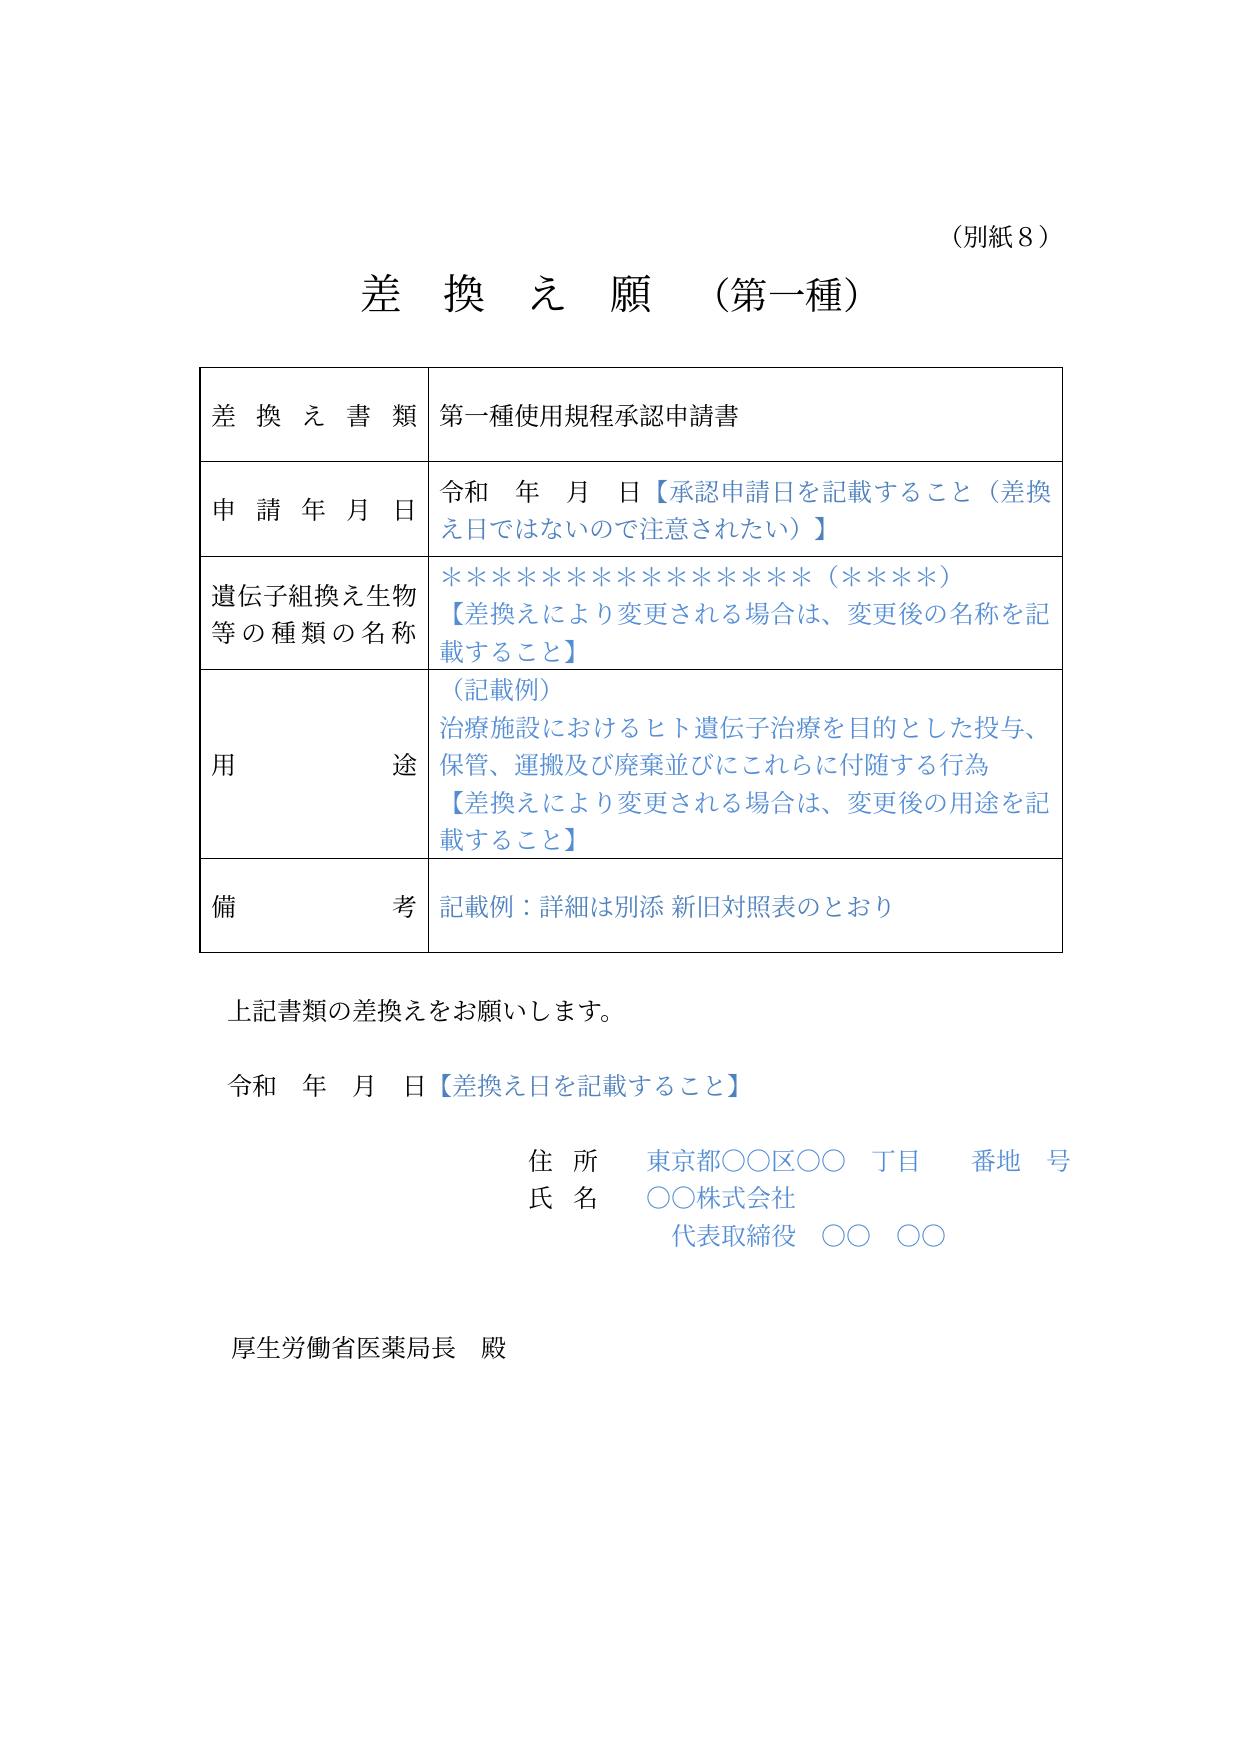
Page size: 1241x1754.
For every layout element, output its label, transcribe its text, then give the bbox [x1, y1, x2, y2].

table_cell 備考 [201, 859, 428, 952]
table_cell 〇〇株式会社 代表取締役 〇〇 〇〇 [635, 1178, 1120, 1253]
table_cell 用途 [201, 670, 428, 858]
table_cell 遺伝子組換え生物等の種類の名称 [201, 557, 428, 669]
text 厚生労働省医薬局長 殿 [177, 1328, 1063, 1366]
table_cell （記載例） 治療施設におけるヒト遺伝子治療を目的とした投与、保管、運搬及び廃棄並びにこれらに付随する行為 【差換えにより変更される場合は、変更後の用途を記載すること】 [429, 670, 1062, 858]
table_cell 令和 年 月 日【承認申請日を記載すること（差換え日ではないので注意されたい）】 [429, 462, 1062, 556]
text （別紙８） [177, 217, 1063, 254]
table_header 第一種使用規程承認申請書 [429, 368, 1062, 461]
table_cell 氏名 [517, 1178, 634, 1253]
table_cell 申請年月日 [201, 462, 428, 556]
table_cell ＊＊＊＊＊＊＊＊＊＊＊＊＊＊＊（＊＊＊＊） 【差換えにより変更される場合は、変更後の名称を記載すること】 [429, 557, 1062, 669]
text 令和 年 月 日【差換え日を記載すること】 [177, 1066, 1063, 1103]
text 上記書類の差換えをお願いします。 [177, 991, 1063, 1028]
table_cell 記載例：詳細は別添 新旧対照表のとおり [429, 859, 1062, 952]
text 差 換 え 願 （第一種） [177, 254, 1063, 329]
table_header 住所 [517, 1141, 634, 1178]
table_header 差換え書類 [201, 368, 428, 461]
table_header 東京都〇〇区〇〇 丁目 番地 号 [635, 1141, 1120, 1178]
